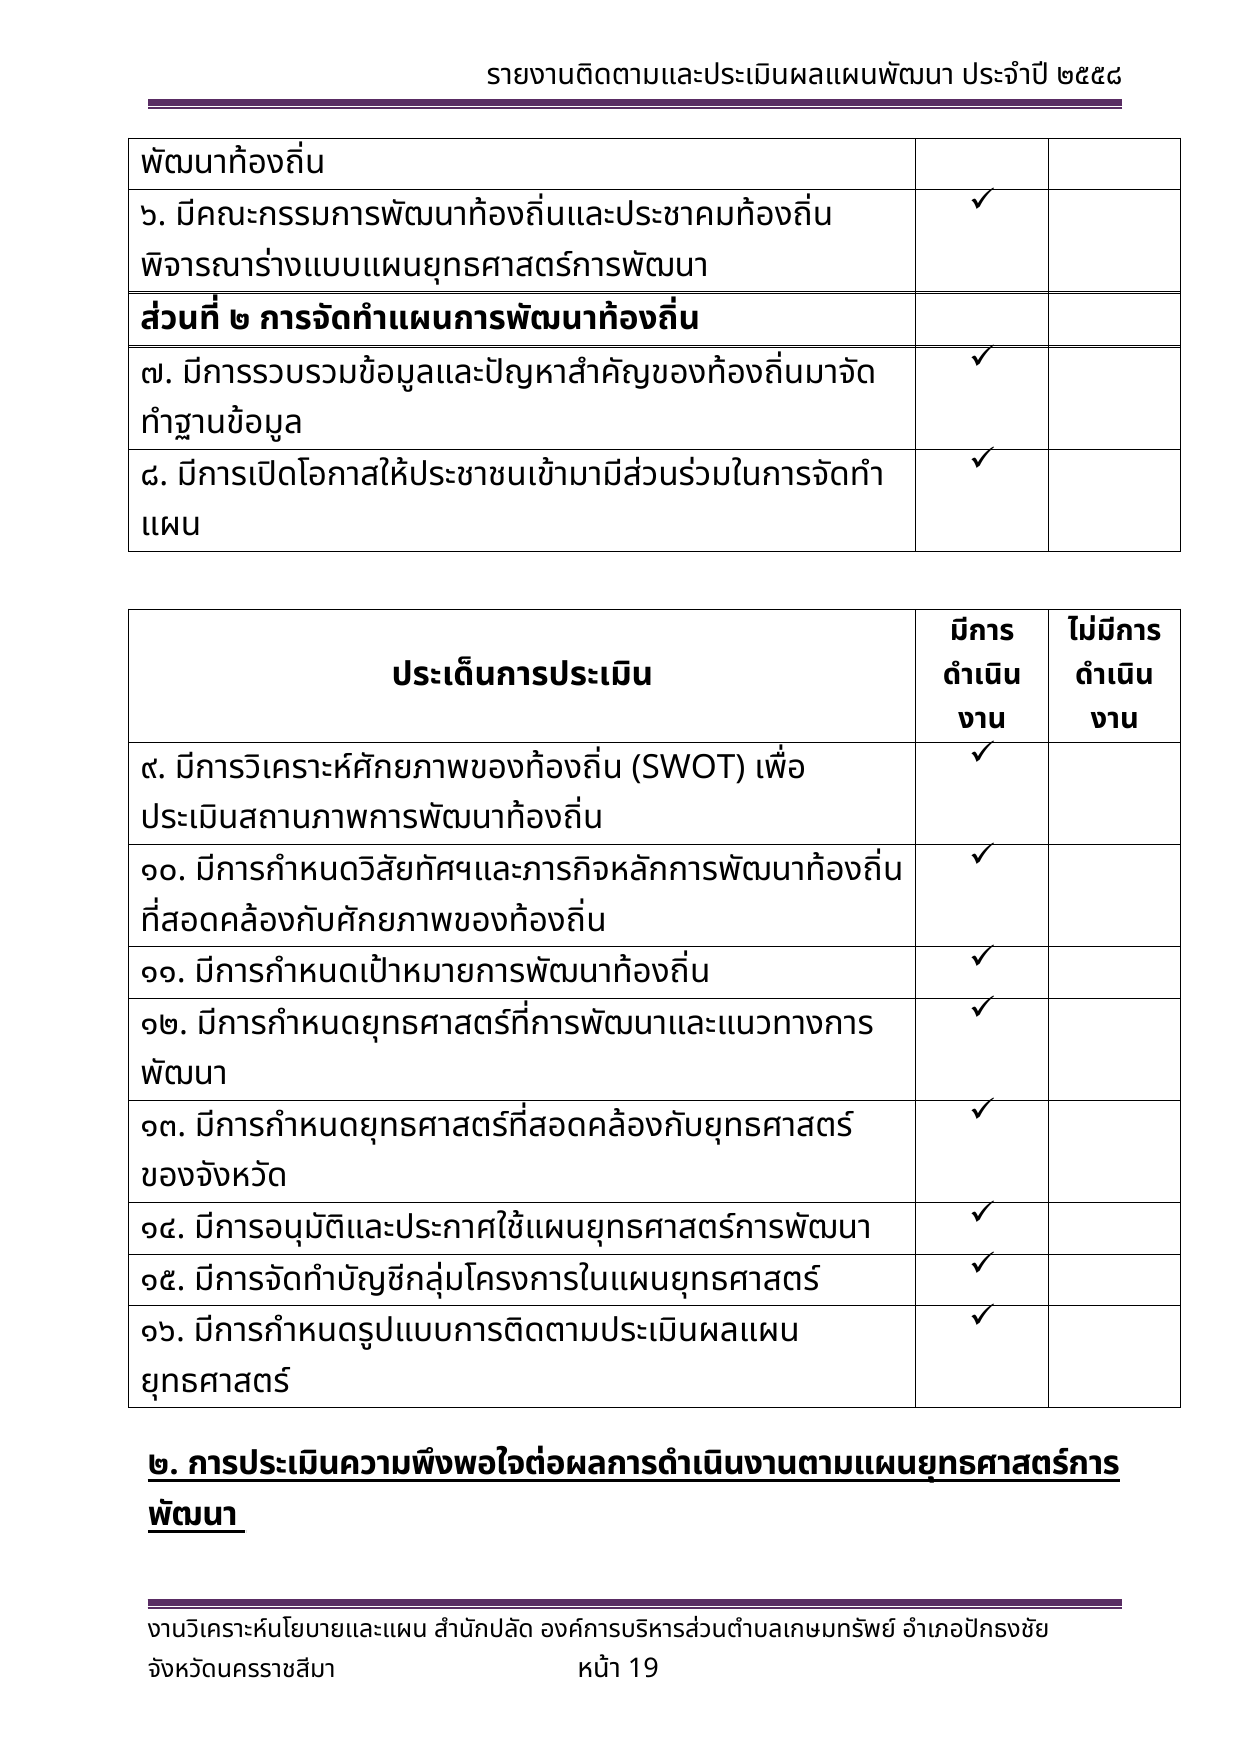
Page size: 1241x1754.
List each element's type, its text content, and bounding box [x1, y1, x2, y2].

table_cell ๑๒. มีการกำหนดยุทธศาสตร์ที่การพัฒนาและแนวทางการพัฒนา [129, 999, 915, 1100]
table_cell [1049, 1306, 1180, 1407]
table_cell [1049, 294, 1180, 344]
text ๒. การประเมินความพึงพอใจต่อผลการดำเนินงานตามแผนยุทธศาสตร์การพัฒนา [148, 1439, 1122, 1540]
table_cell [916, 999, 1048, 1100]
table_cell [916, 1306, 1048, 1407]
table_cell [1049, 1255, 1180, 1305]
table_cell [916, 190, 1048, 291]
table_header ไม่มีการดำเนินงาน [1049, 610, 1180, 742]
table_cell [916, 1101, 1048, 1202]
table_cell [1049, 1101, 1180, 1202]
table_cell [916, 1255, 1048, 1305]
table_cell [1049, 190, 1180, 291]
table_cell [916, 845, 1048, 946]
table_cell [916, 947, 1048, 998]
table_cell [916, 1203, 1048, 1253]
table_cell [1049, 1203, 1180, 1253]
table_cell ๑๔. มีการอนุมัติและประกาศใช้แผนยุทธศาสตร์การพัฒนา [129, 1203, 915, 1253]
table_cell ๑๑. มีการกำหนดเป้าหมายการพัฒนาท้องถิ่น [129, 947, 915, 998]
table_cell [129, 139, 915, 189]
table_cell [916, 294, 1048, 344]
table_cell [916, 348, 1048, 449]
table_cell [1049, 845, 1180, 946]
table_header มีการดำเนินงาน [916, 610, 1048, 742]
table_cell ๑๐. มีการกำหนดวิสัยทัศฯและภารกิจหลักการพัฒนาท้องถิ่นที่สอดคล้องกับศักยภาพของท้องถิ่น [129, 845, 915, 946]
table_cell ๙. มีการวิเคราะห์ศักยภาพของท้องถิ่น (SWOT) เพื่อประเมินสถานภาพการพัฒนาท้องถิ่น [129, 743, 915, 844]
table_header ประเด็นการประเมิน [129, 610, 915, 742]
table_cell ๗. มีการรวบรวมข้อมูลและปัญหาสำคัญของท้องถิ่นมาจัดทำฐานข้อมูล [129, 348, 915, 449]
table_cell ๑๓. มีการกำหนดยุทธศาสตร์ที่สอดคล้องกับยุทธศาสตร์ของจังหวัด [129, 1101, 915, 1202]
table_cell ๖. มีคณะกรรมการพัฒนาท้องถิ่นและประชาคมท้องถิ่นพิจารณาร่างแบบแผนยุทธศาสตร์การพัฒนา [129, 190, 915, 291]
table_cell [1049, 139, 1180, 189]
table_cell ๑๕. มีการจัดทำบัญชีกลุ่มโครงการในแผนยุทธศาสตร์ [129, 1255, 915, 1305]
table_cell [916, 450, 1048, 551]
table_cell ๑๖. มีการกำหนดรูปแบบการติดตามประเมินผลแผนยุทธศาสตร์ [129, 1306, 915, 1407]
table_cell [1049, 947, 1180, 998]
table_cell [1049, 348, 1180, 449]
table_cell ๘. มีการเปิดโอกาสให้ประชาชนเข้ามามีส่วนร่วมในการจัดทำแผน [129, 450, 915, 551]
table_cell ส่วนที่ ๒ การจัดทำแผนการพัฒนาท้องถิ่น [129, 294, 915, 344]
table_cell [1049, 743, 1180, 844]
table_cell [1049, 450, 1180, 551]
table_cell [916, 139, 1048, 189]
table_cell [916, 743, 1048, 844]
table_cell [1049, 999, 1180, 1100]
